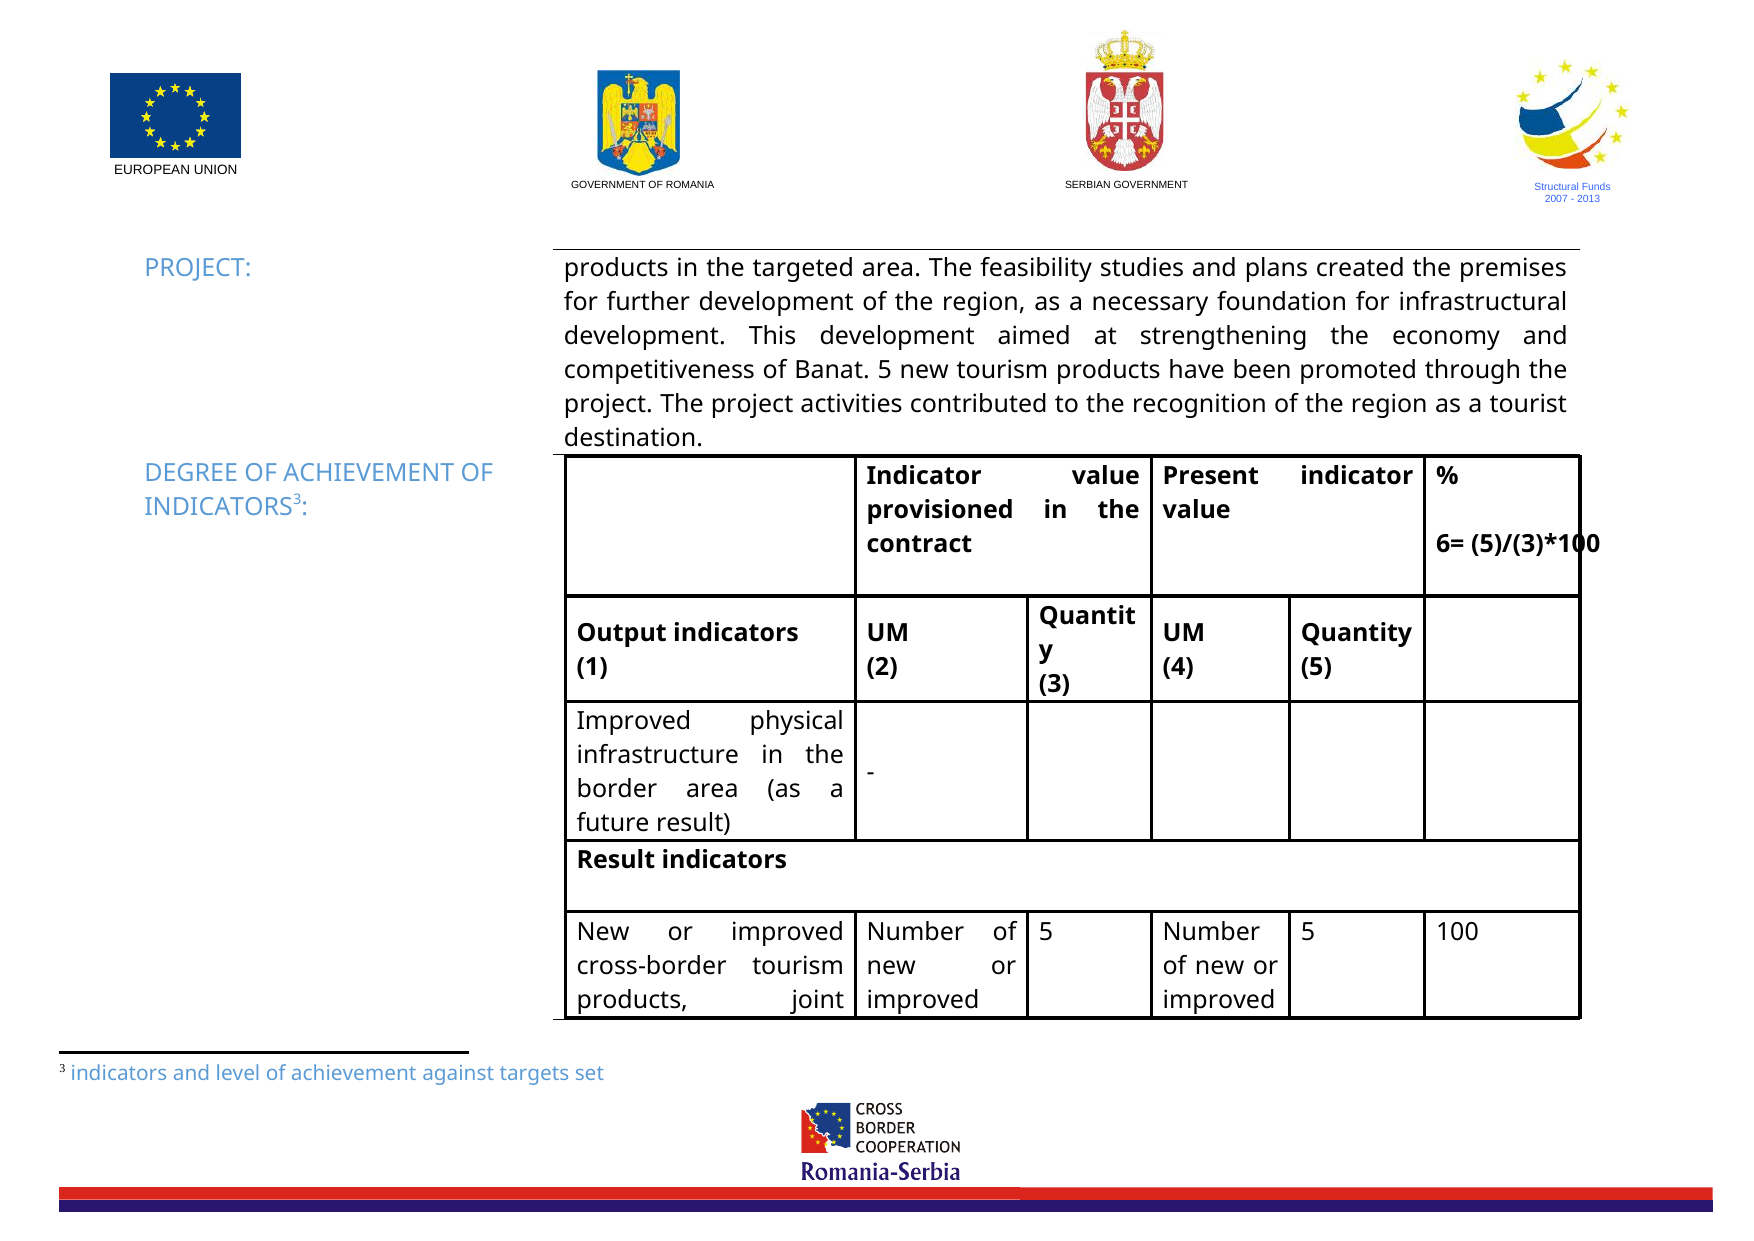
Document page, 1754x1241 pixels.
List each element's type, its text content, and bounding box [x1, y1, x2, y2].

table_cell [1029, 703, 1150, 839]
picture [98, 64, 252, 158]
table_cell [857, 458, 1150, 594]
table_cell [1426, 458, 1578, 594]
table_cell [857, 703, 1026, 839]
table_cell [857, 598, 1026, 700]
table_cell [1426, 703, 1578, 839]
table_cell [1029, 598, 1150, 700]
table_cell [1426, 913, 1578, 1016]
table_cell [1153, 458, 1423, 594]
table_cell [857, 913, 1026, 1016]
table_cell [567, 913, 854, 1016]
table_cell [1291, 598, 1423, 700]
picture [597, 70, 680, 176]
table_cell [553, 455, 564, 1019]
table_cell SHORT DESCRIPTION OF THE PROJECT: [133, 249, 552, 454]
table_cell [1153, 913, 1288, 1016]
table_cell [567, 842, 1578, 910]
table_cell [567, 703, 854, 839]
table_cell [1153, 703, 1288, 839]
table_cell [1153, 598, 1288, 700]
table_cell [1291, 913, 1423, 1016]
table_cell [567, 598, 854, 700]
picture [1085, 30, 1164, 171]
table_cell [567, 458, 854, 594]
picture [1515, 59, 1629, 169]
picture [793, 1093, 966, 1188]
table_cell [1291, 703, 1423, 839]
table_cell [1426, 598, 1578, 700]
table_cell DEGREE OF ACHIEVEMENT OF INDICATORS: [133, 454, 552, 1019]
table_cell [1029, 913, 1150, 1016]
